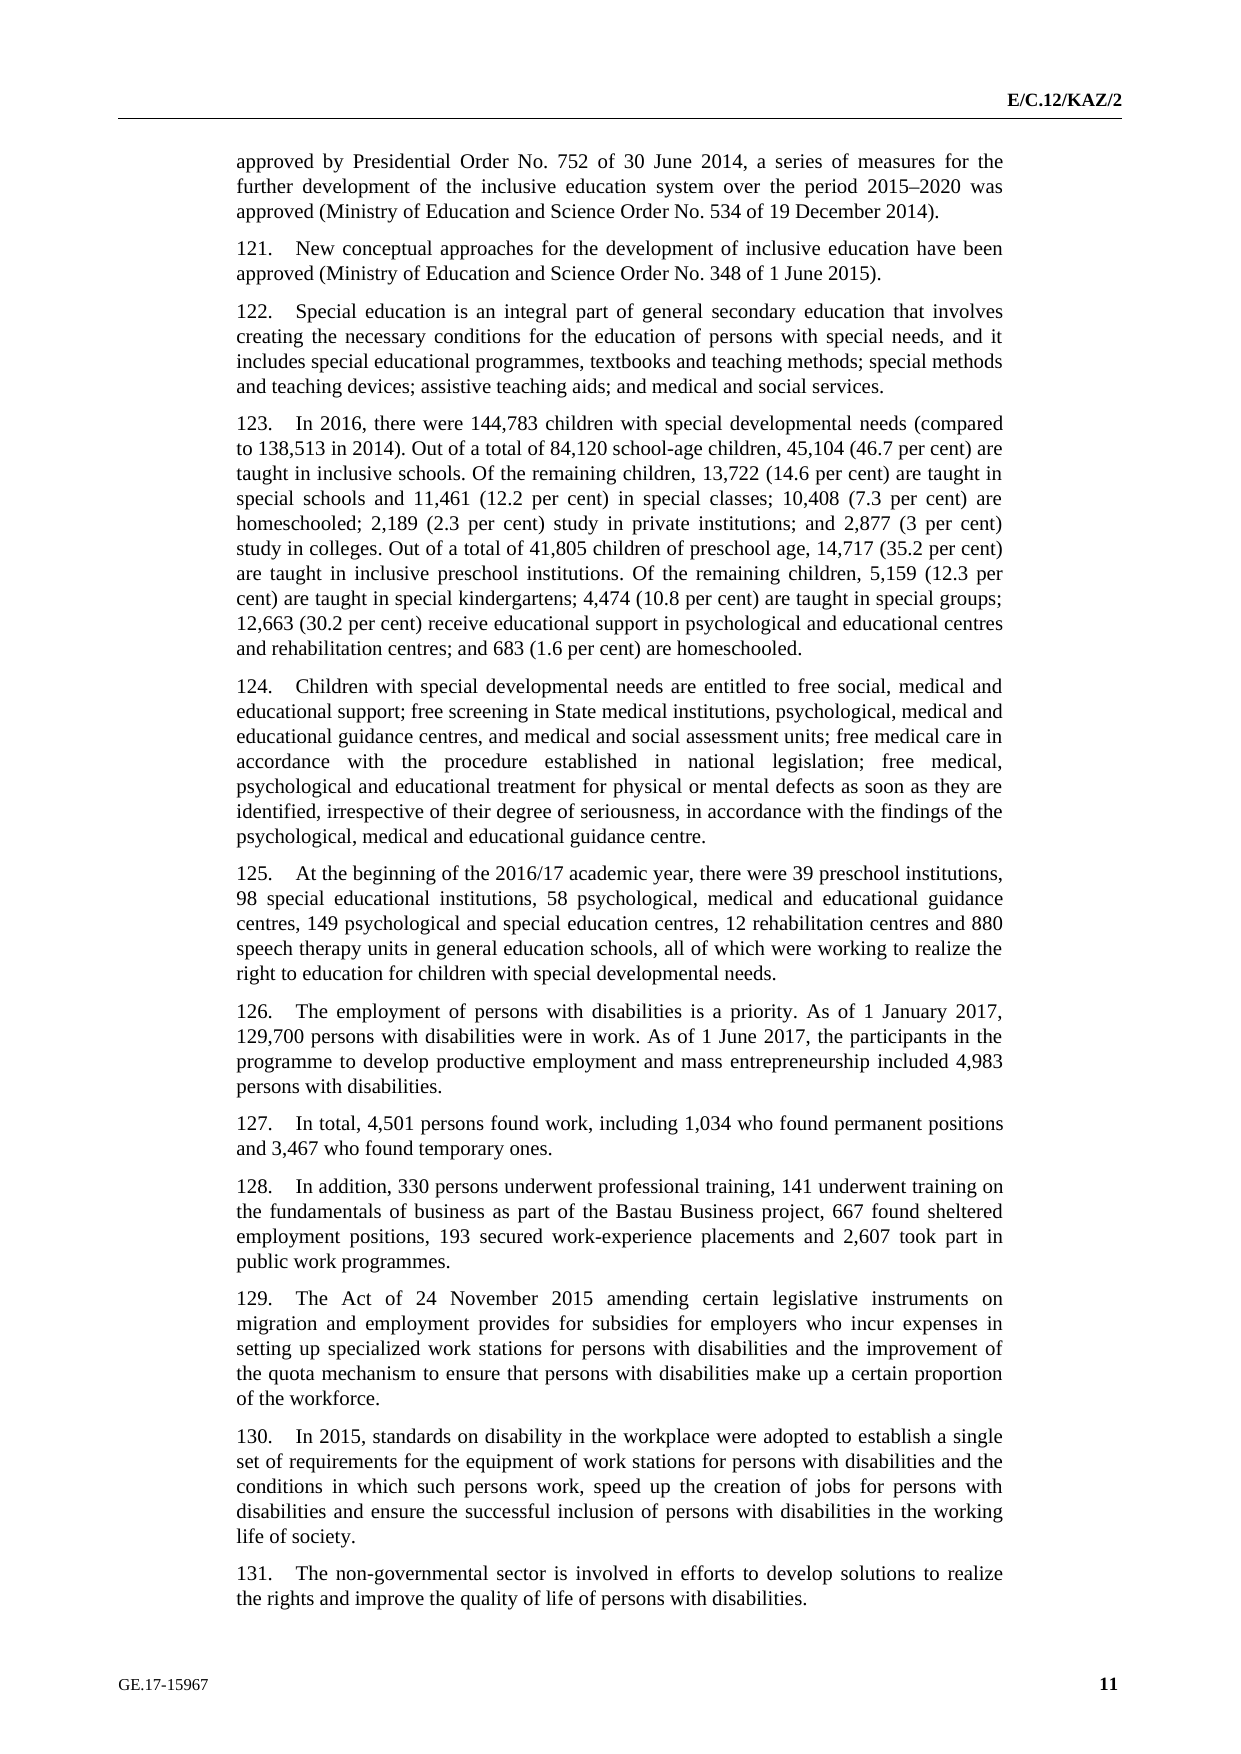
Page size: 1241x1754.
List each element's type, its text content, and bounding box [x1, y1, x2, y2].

text 131. The non-governmental sector is involved in efforts to develop solutions to realize the rights and improve the quality of life of persons with disabilities. [236, 1560, 1004, 1610]
text 122. Special education is an integral part of general secondary education that involves creating the necessary conditions for the education of persons with special needs, and it includes special educational programmes, textbooks and teaching methods; special methods and teaching devices; assistive teaching aids; and medical and social services. [236, 298, 1004, 398]
text 129. The Act of 24 November 2015 amending certain legislative instruments on migration and employment provides for subsidies for employers who incur expenses in setting up specialized work stations for persons with disabilities and the improvement of the quota mechanism to ensure that persons with disabilities make up a certain proportion of the workforce. [236, 1285, 1004, 1410]
text 130. In 2015, standards on disability in the workplace were adopted to establish a single set of requirements for the equipment of work stations for persons with disabilities and the conditions in which such persons work, speed up the creation of jobs for persons with disabilities and ensure the successful inclusion of persons with disabilities in the working life of society. [236, 1423, 1004, 1548]
text 121. New conceptual approaches for the development of inclusive education have been approved (Ministry of Education and Science Order No. 348 of 1 June 2015). [236, 235, 1004, 285]
text 128. In addition, 330 persons underwent professional training, 141 underwent training on the fundamentals of business as part of the Bastau Business project, 667 found sheltered employment positions, 193 secured work-experience placements and 2,607 took part in public work programmes. [236, 1173, 1004, 1273]
text 125. At the beginning of the 2016/17 academic year, there were 39 preschool institutions, 98 special educational institutions, 58 psychological, medical and educational guidance centres, 149 psychological and special education centres, 12 rehabilitation centres and 880 speech therapy units in general education schools, all of which were working to realize the right to education for children with special developmental needs. [236, 860, 1004, 985]
text 126. The employment of persons with disabilities is a priority. As of 1 January 2017, 129,700 persons with disabilities were in work. As of 1 June 2017, the participants in the programme to develop productive employment and mass entrepreneurship included 4,983 persons with disabilities. [236, 998, 1004, 1098]
text 127. In total, 4,501 persons found work, including 1,034 who found permanent positions and 3,467 who found temporary ones. [236, 1110, 1004, 1160]
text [236, 148, 1004, 223]
text 123. In 2016, there were 144,783 children with special developmental needs (compared to 138,513 in 2014). Out of a total of 84,120 school-age children, 45,104 (46.7 per cent) are taught in inclusive schools. Of the remaining children, 13,722 (14.6 per cent) are taught in special schools and 11,461 (12.2 per cent) in special classes; 10,408 (7.3 per cent) are homeschooled; 2,189 (2.3 per cent) study in private institutions; and 2,877 (3 per cent) study in colleges. Out of a total of 41,805 children of preschool age, 14,717 (35.2 per cent) are taught in inclusive preschool institutions. Of the remaining children, 5,159 (12.3 per cent) are taught in special kindergartens; 4,474 (10.8 per cent) are taught in special groups; 12,663 (30.2 per cent) receive educational support in psychological and educational centres and rehabilitation centres; and 683 (1.6 per cent) are homeschooled. [236, 410, 1004, 660]
text 124. Children with special developmental needs are entitled to free social, medical and educational support; free screening in State medical institutions, psychological, medical and educational guidance centres, and medical and social assessment units; free medical care in accordance with the procedure established in national legislation; free medical, psychological and educational treatment for physical or mental defects as soon as they are identified, irrespective of their degree of seriousness, in accordance with the findings of the psychological, medical and educational guidance centre. [236, 673, 1004, 848]
